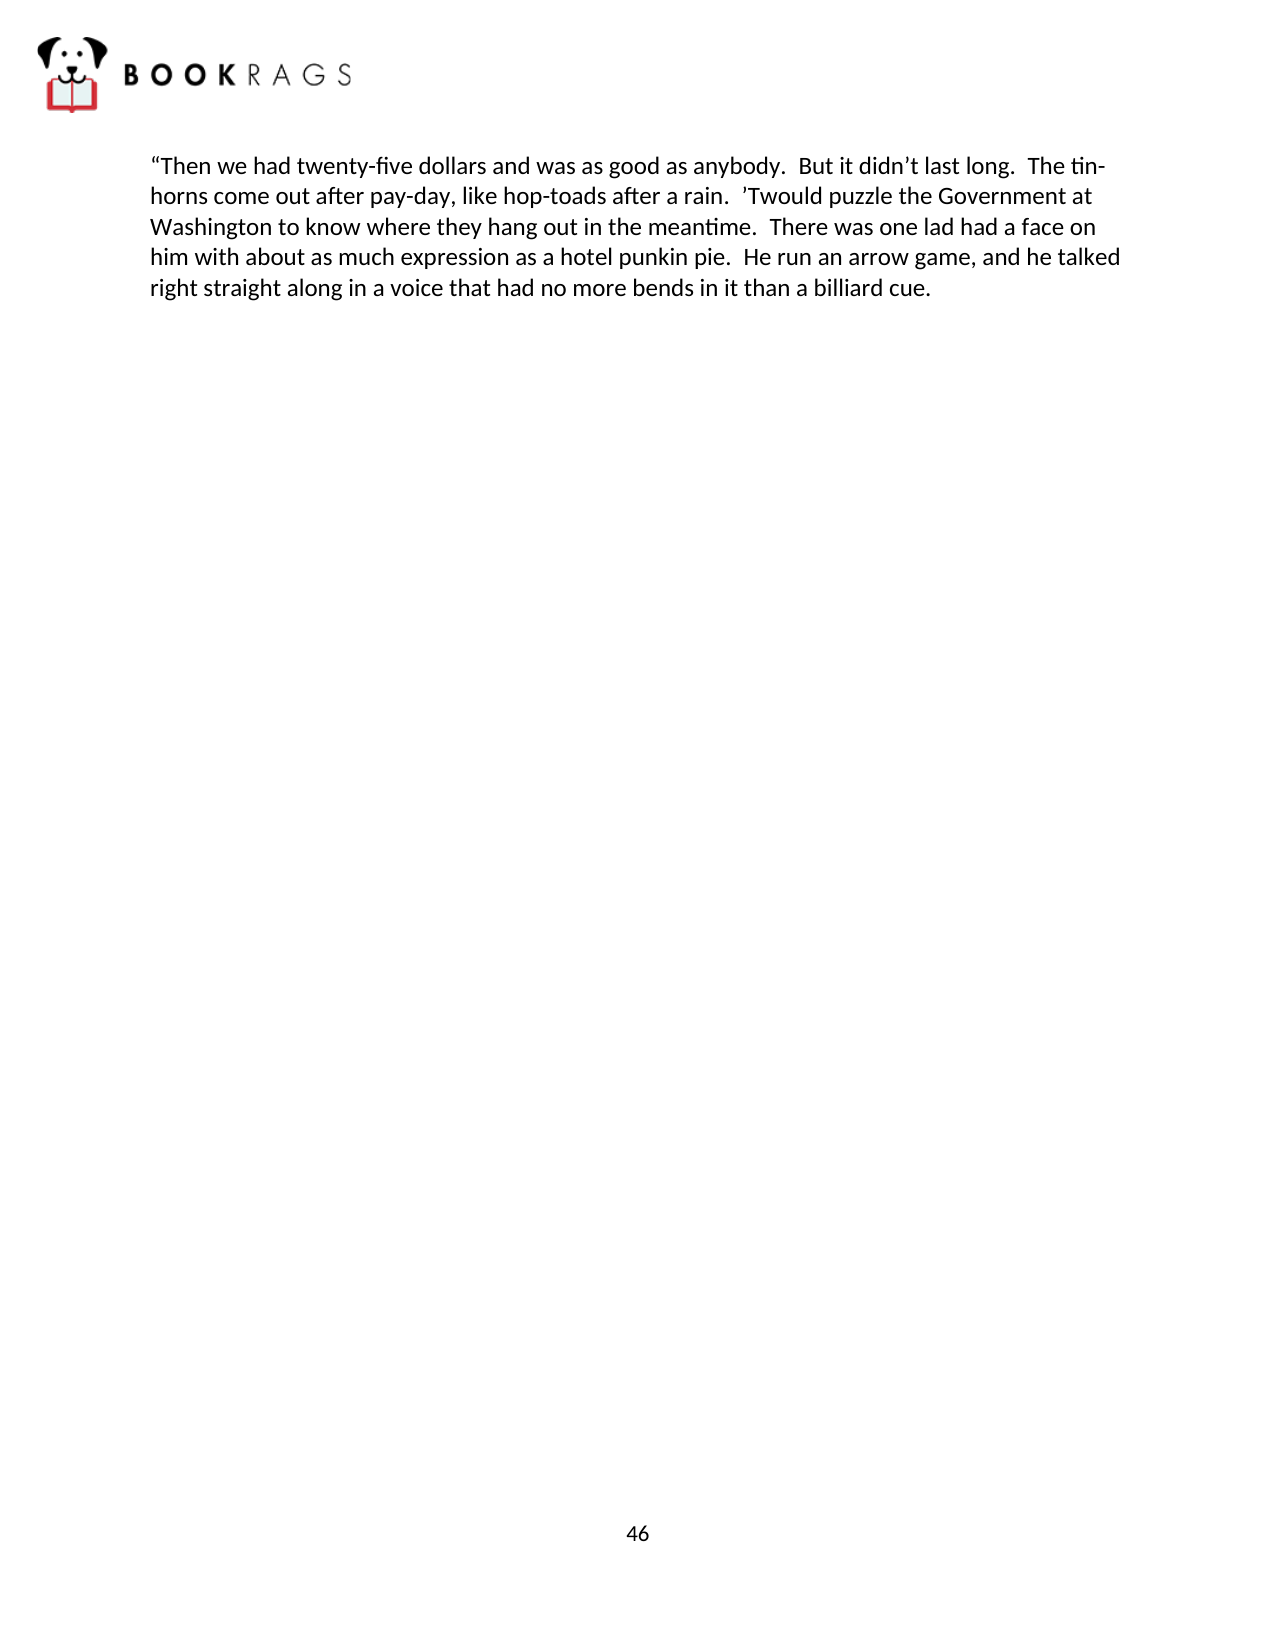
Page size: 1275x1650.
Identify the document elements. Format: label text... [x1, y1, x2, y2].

picture [37, 37, 351, 113]
text “Then we had twenty-five dollars and was as good as anybody. But it didn’t last long. The tin-horns come out after pay-day, like hop-toads after a rain. ’Twould puzzle the Government at Washington to know where they hang out in the meantime. There was one lad had a face on him with about as much expression as a hotel punkin pie. He run an arrow game, and he talked right straight along in a voice that had no more bends in it than a billiard cue. [150, 150, 1125, 303]
